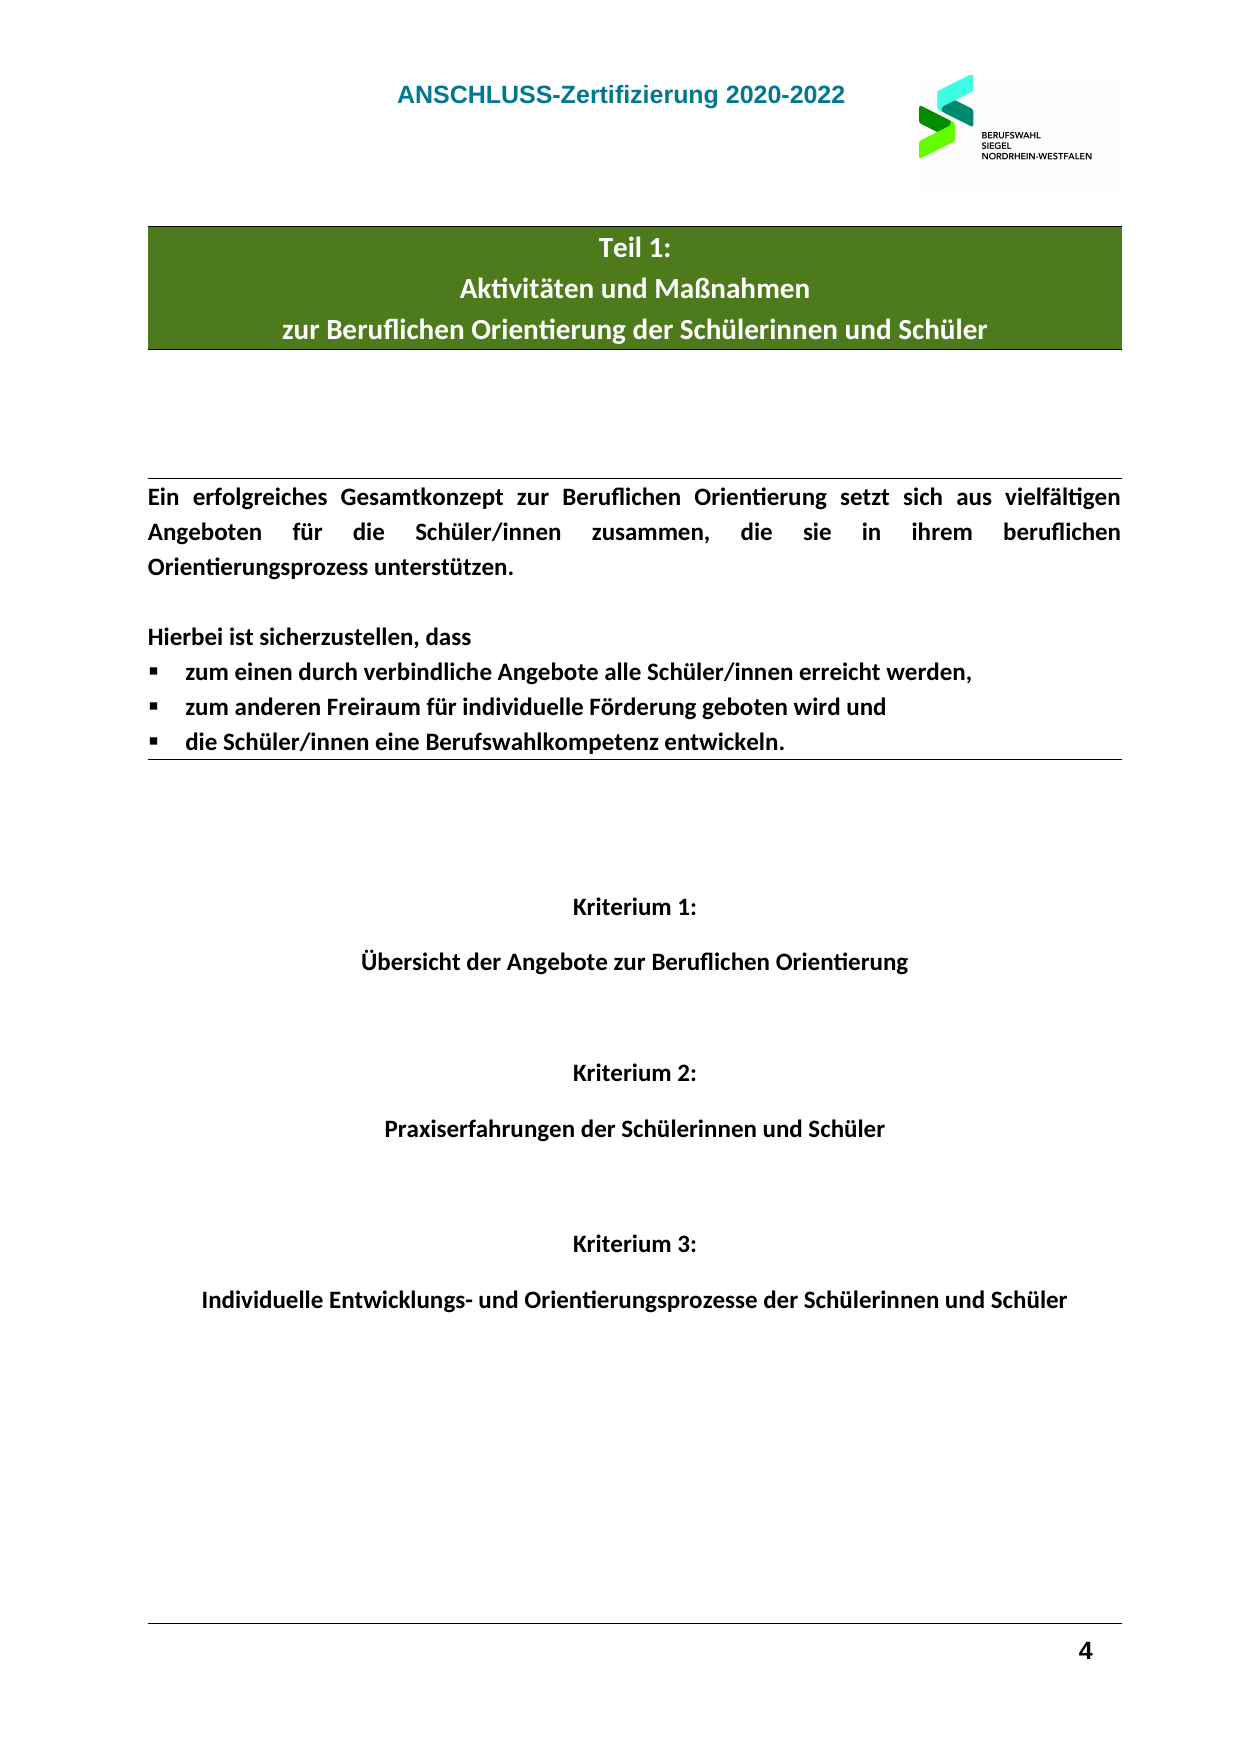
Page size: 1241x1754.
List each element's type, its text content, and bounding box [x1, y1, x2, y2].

list Aktivitäten und Maßnahmen [148, 267, 1122, 306]
list Individuelle Entwicklungs- und Orientierungsprozesse der Schülerinnen und Schüler [148, 1284, 1122, 1314]
list Kriterium 3: [148, 1228, 1122, 1259]
list zum einen durch verbindliche Angebote alle Schüler/innen erreicht werden, [148, 656, 1122, 687]
list Teil 1: [148, 227, 1122, 265]
list Übersicht der Angebote zur Beruflichen Orientierung [148, 946, 1122, 977]
list Kriterium 1: [148, 891, 1122, 921]
list Kriterium 2: [148, 1057, 1122, 1088]
list zur Beruflichen Orientierung der Schülerinnen und Schüler [148, 308, 1122, 349]
picture [919, 75, 1123, 191]
list die Schüler/innen eine Berufswahlkompetenz entwickeln. [148, 726, 1122, 759]
list Praxiserfahrungen der Schülerinnen und Schüler [148, 1113, 1122, 1143]
list Hierbei ist sicherzustellen, dass [148, 621, 1122, 652]
list zum anderen Freiraum für individuelle Förderung geboten wird und [148, 691, 1122, 722]
list Ein erfolgreiches Gesamtkonzept zur Beruflichen Orientierung setzt sich aus vielfältigen Angeboten für die Schüler/innen zusammen, die sie in ihrem beruflichen Orientierungsprozess unterstützen. [148, 479, 1122, 582]
